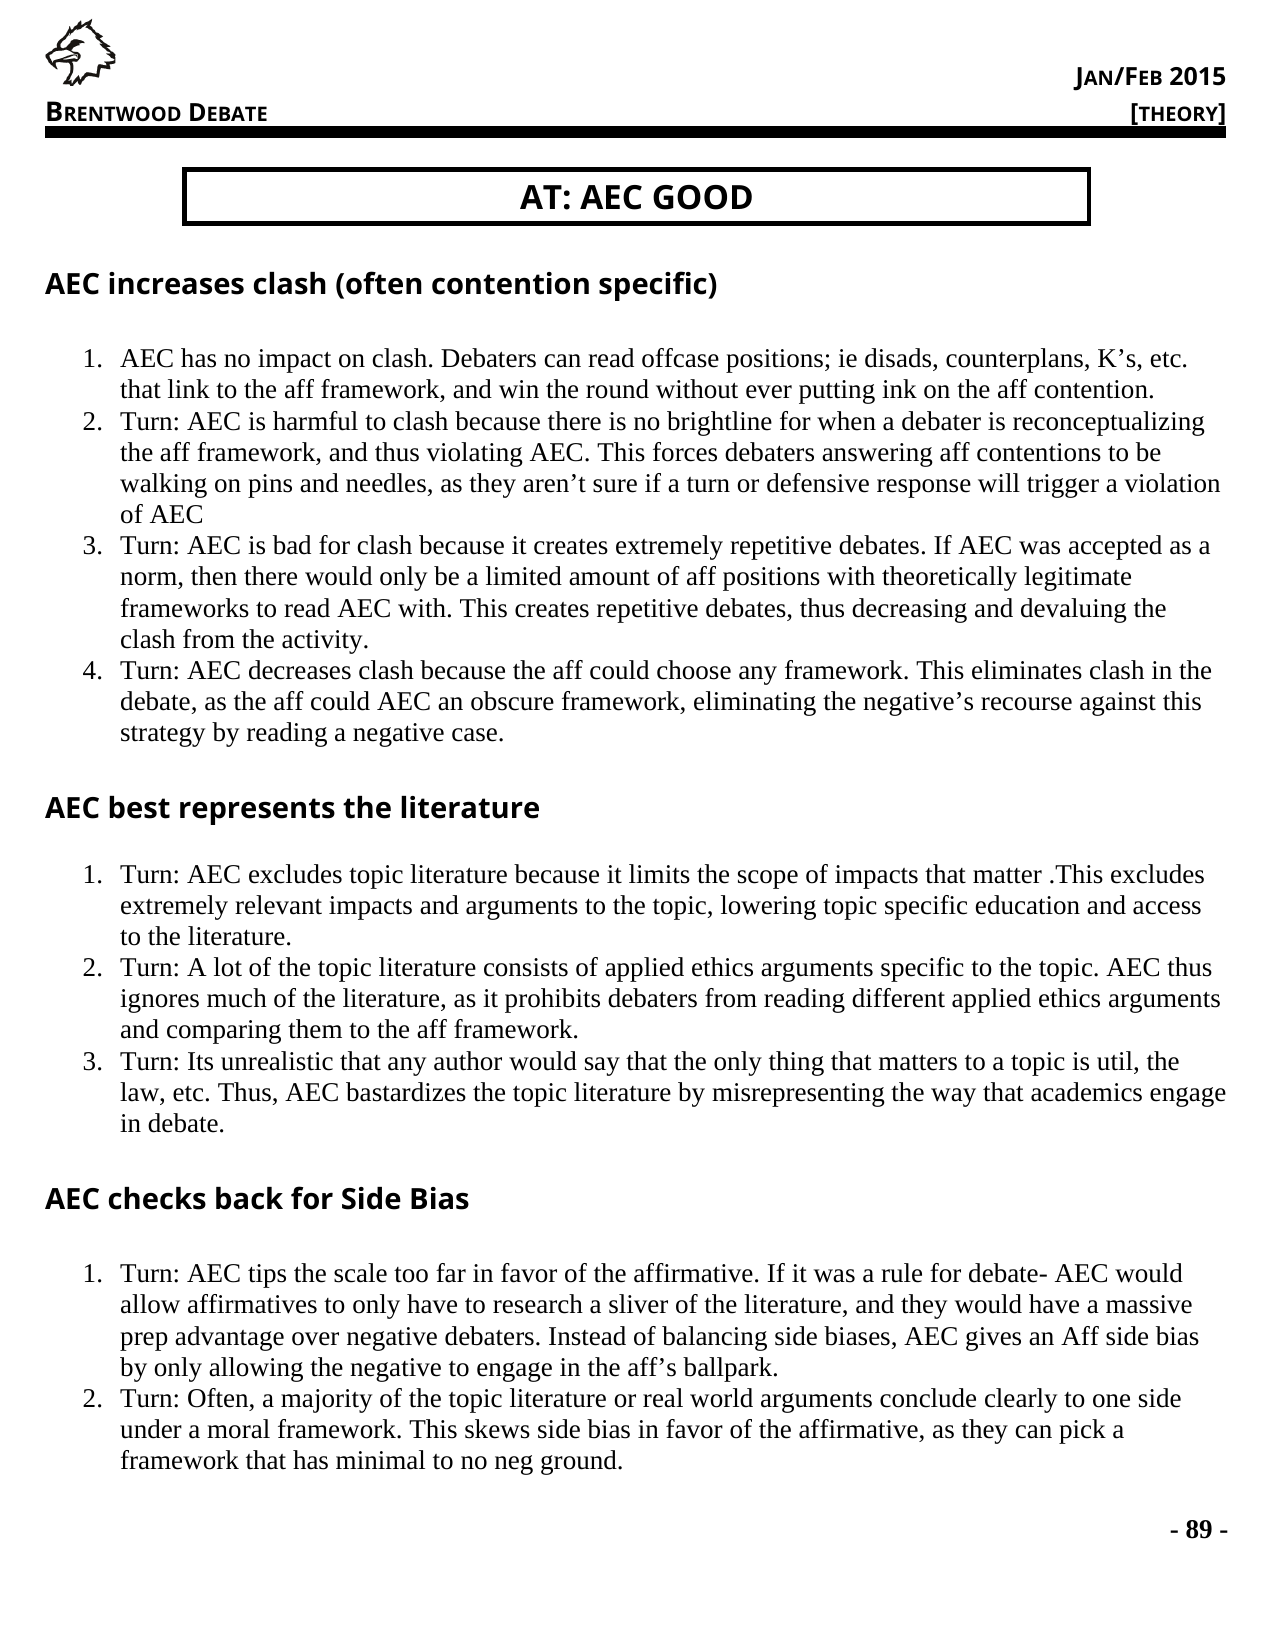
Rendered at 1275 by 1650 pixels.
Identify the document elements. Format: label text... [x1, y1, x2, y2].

list Turn: Often, a majority of the topic literature or real world arguments conclude clearly to one side under a moral framework. This skews side bias in favor of the affirmative, as they can pick a framework that has minimal to no neg ground. [82, 1382, 1228, 1475]
list Turn: AEC excludes topic literature because it limits the scope of impacts that matter .This excludes extremely relevant impacts and arguments to the topic, lowering topic specific education and access to the literature. [82, 858, 1228, 951]
list AEC has no impact on clash. Debaters can read offcase positions; ie disads, counterplans, K’s, etc. that link to the aff framework, and win the round without ever putting ink on the aff contention. [82, 342, 1228, 405]
list Turn: AEC tips the scale too far in favor of the affirmative. If it was a rule for debate- AEC would allow affirmatives to only have to research a sliver of the literature, and they would have a massive prep advantage over negative debaters. Instead of balancing side biases, AEC gives an Aff side bias by only allowing the negative to engage in the aff’s ballpark. [82, 1257, 1228, 1382]
text AEC best represents the literature [45, 787, 1228, 827]
text AEC increases clash (often contention specific) [45, 263, 1228, 303]
list Turn: AEC is harmful to clash because there is no brightline for when a debater is reconceptualizing the aff framework, and thus violating AEC. This forces debaters answering aff contentions to be walking on pins and needles, as they aren’t sure if a turn or defensive response will trigger a violation of AEC [82, 405, 1228, 529]
title AT: AEC Good [187, 172, 1087, 221]
picture [45, 18, 116, 86]
list Turn: Its unrealistic that any author would say that the only thing that matters to a topic is util, the law, etc. Thus, AEC bastardizes the topic literature by misrepresenting the way that academics engage in debate. [82, 1045, 1228, 1138]
list Turn: AEC is bad for clash because it creates extremely repetitive debates. If AEC was accepted as a norm, then there would only be a limited amount of aff positions with theoretically legitimate frameworks to read AEC with. This creates repetitive debates, thus decreasing and devaluing the clash from the activity. [82, 529, 1228, 654]
list Turn: A lot of the topic literature consists of applied ethics arguments specific to the topic. AEC thus ignores much of the literature, as it prohibits debaters from reading different applied ethics arguments and comparing them to the aff framework. [82, 951, 1228, 1045]
list Turn: AEC decreases clash because the aff could choose any framework. This eliminates clash in the debate, as the aff could AEC an obscure framework, eliminating the negative’s recourse against this strategy by reading a negative case. [82, 654, 1228, 747]
text AEC checks back for Side Bias [45, 1178, 1228, 1218]
